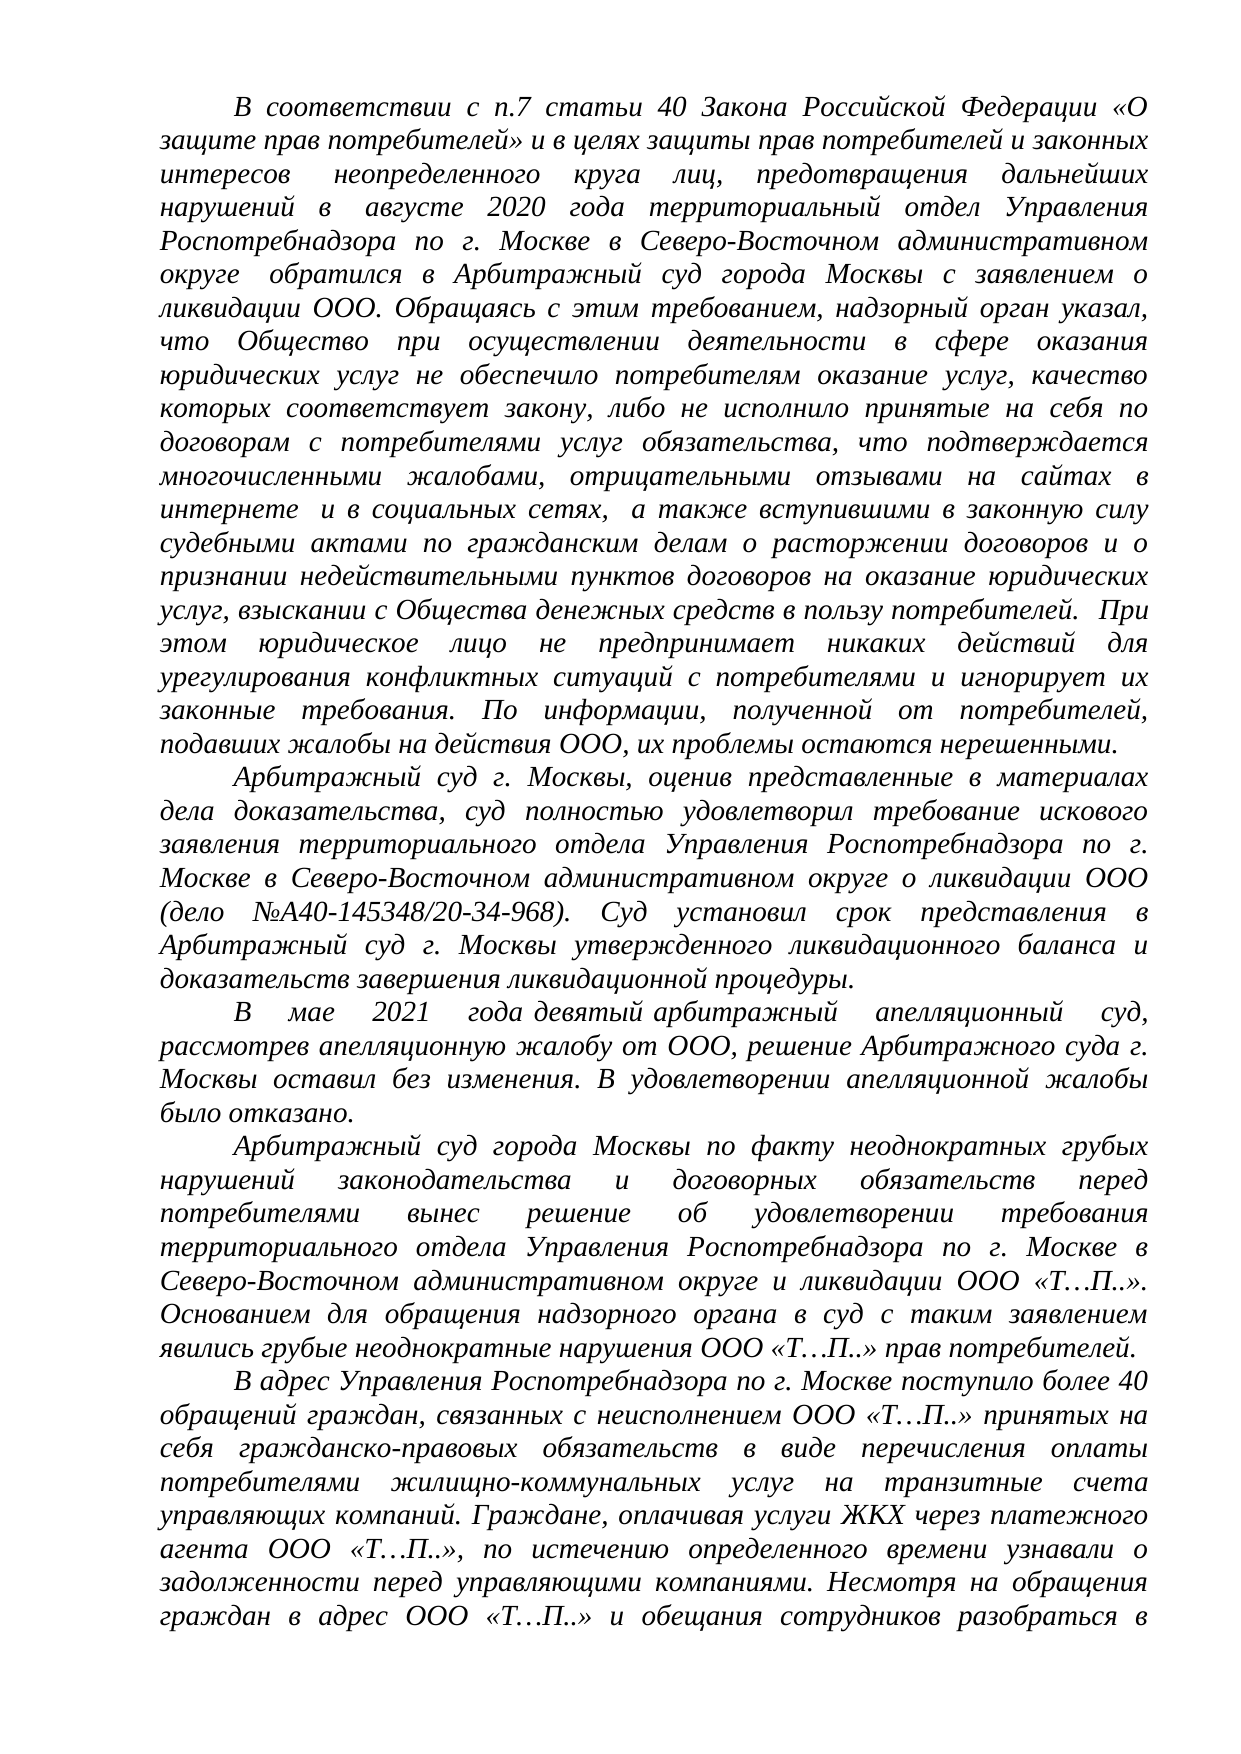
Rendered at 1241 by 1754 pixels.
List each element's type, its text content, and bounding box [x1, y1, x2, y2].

text Арбитражный суд города Москвы по факту неоднократных грубых нарушений законодательства и договорных обязательств перед потребителями вынес решение об удовлетворении требования территориального отдела Управления Роспотребнадзора по г. Москве в Северо-Восточном административном округе и ликвидации ООО «Т…П..». Основанием для обращения надзорного органа в суд с таким заявлением явились грубые неоднократные нарушения ООО «Т…П..» прав потребителей. [159, 1128, 1152, 1363]
text В мае 2021 года девятый арбитражный апелляционный суд, рассмотрев апелляционную жалобу от ООО, решение Арбитражного суда г. Москвы оставил без изменения. В удовлетворении апелляционной жалобы было отказано. [159, 994, 1152, 1128]
text Арбитражный суд г. Москвы, оценив представленные в материалах дела доказательства, суд полностью удовлетворил требование искового заявления территориального отдела Управления Роспотребнадзора по г. Москве в Северо-Восточном административном округе о ликвидации ООО (дело №А40-145348/20-34-968). Суд установил срок представления в Арбитражный суд г. Москвы утвержденного ликвидационного баланса и доказательств завершения ликвидационной процедуры. [159, 759, 1152, 994]
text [159, 1363, 1152, 1632]
text В соответствии с п.7 статьи 40 Закона Российской Федерации «О защите прав потребителей» и в целях защиты прав потребителей и законных интересов неопределенного круга лиц, предотвращения дальнейших нарушений в августе 2020 года территориальный отдел Управления Роспотребнадзора по г. Москве в Северо-Восточном административном округе обратился в Арбитражный суд города Москвы с заявлением о ликвидации ООО. Обращаясь с этим требованием, надзорный орган указал, что Общество при осуществлении деятельности в сфере оказания юридических услуг не обеспечило потребителям оказание услуг, качество которых соответствует закону, либо не исполнило принятые на себя по договорам с потребителями услуг обязательства, что подтверждается многочисленными жалобами, отрицательными отзывами на сайтах в интернете и в социальных сетях, а также вступившими в законную силу судебными актами по гражданским делам о расторжении договоров и о признании недействительными пунктов договоров на оказание юридических услуг, взыскании с Общества денежных средств в пользу потребителей. При этом юридическое лицо не предпринимает никаких действий для урегулирования конфликтных ситуаций с потребителями и игнорирует их законные требования. По информации, полученной от потребителей, подавших жалобы на действия ООО, их проблемы остаются нерешенными. [159, 89, 1152, 759]
